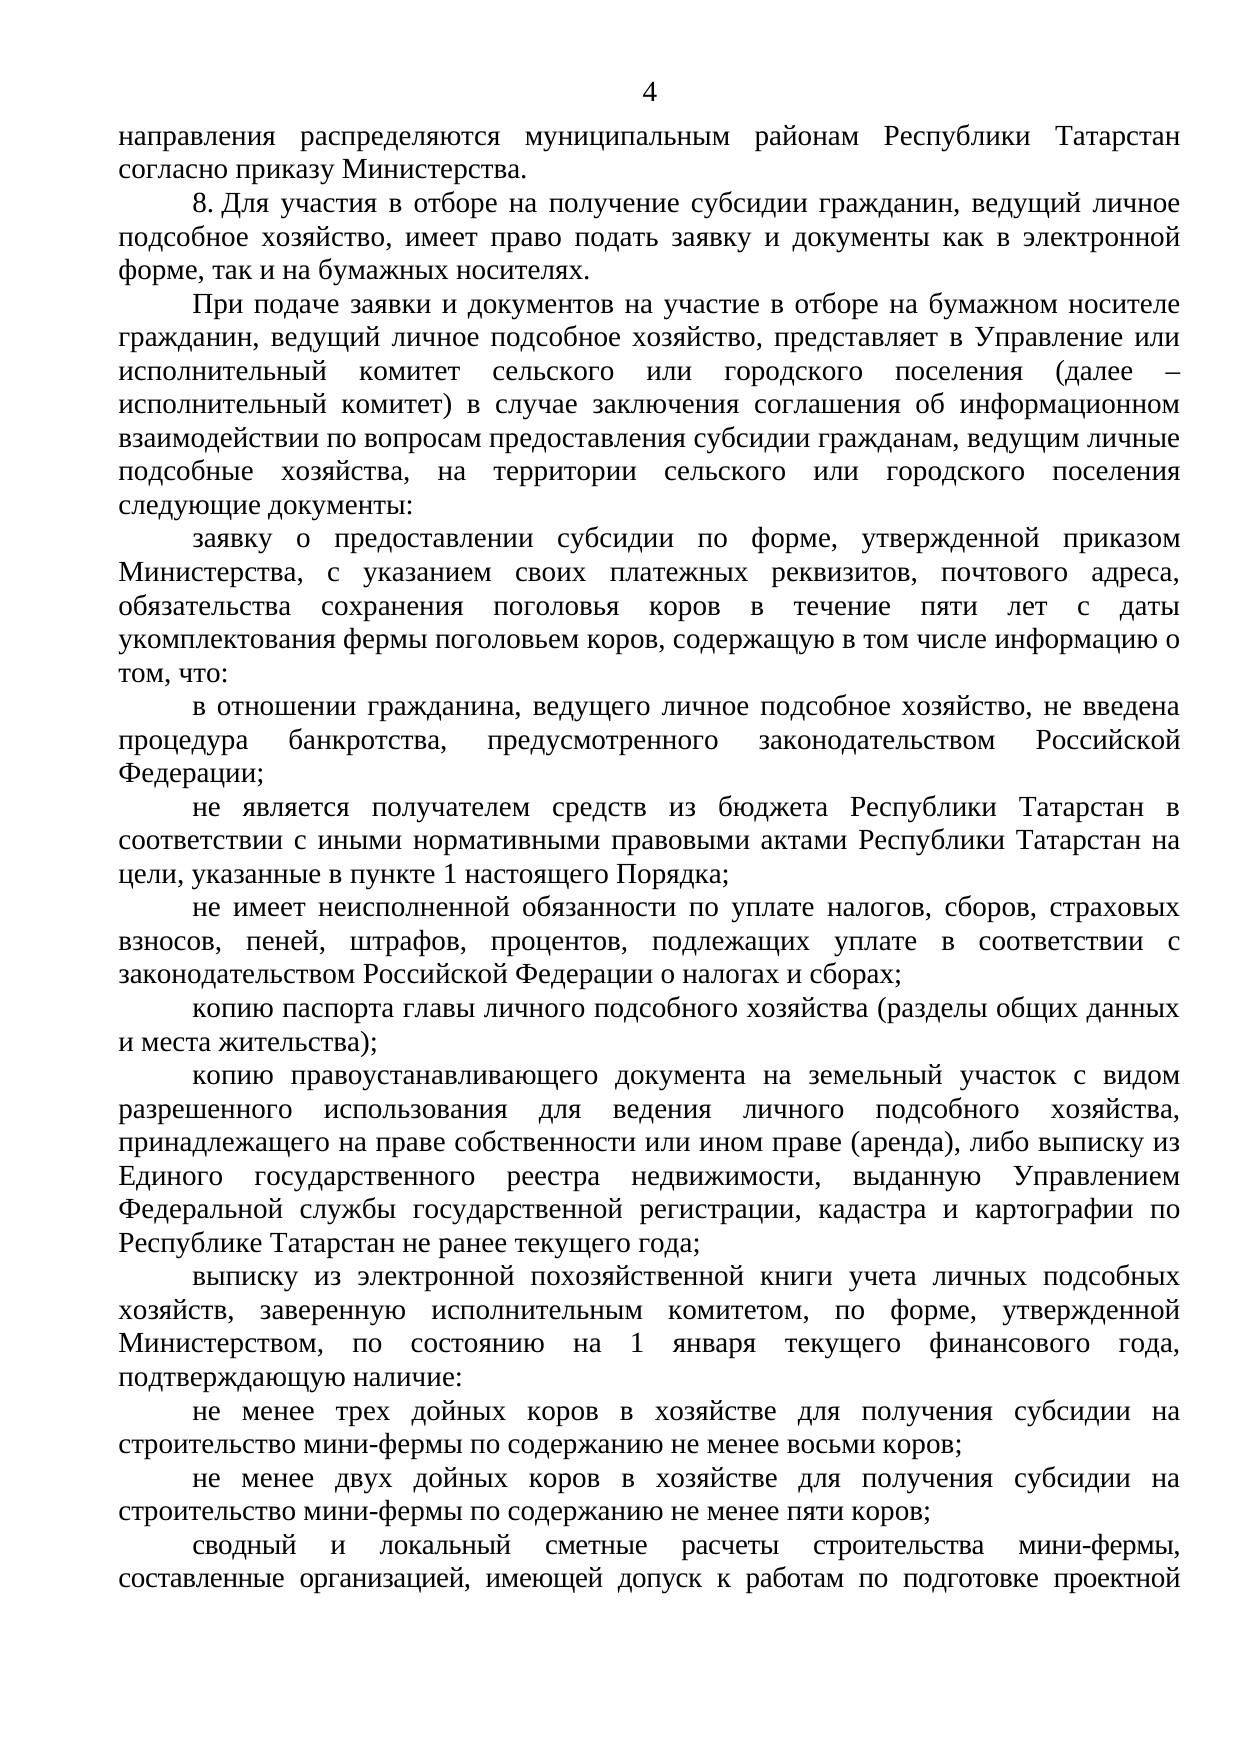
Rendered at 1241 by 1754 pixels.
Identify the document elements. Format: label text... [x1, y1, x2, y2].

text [118, 1527, 1181, 1594]
text в отношении гражданина, ведущего личное подсобное хозяйство, не введена процедура банкротства, предусмотренного законодательством Российской Федерации; [118, 688, 1181, 789]
text не менее двух дойных коров в хозяйстве для получения субсидии на строительство мини-фермы по содержанию не менее пяти коров; [118, 1460, 1181, 1527]
text не является получателем средств из бюджета Республики Татарстан в соответствии с иными нормативными правовыми актами Республики Татарстан на цели, указанные в пункте 1 настоящего Порядка; [118, 789, 1181, 889]
text копию паспорта главы личного подсобного хозяйства (разделы общих данных и места жительства); [118, 990, 1181, 1057]
text 8. Для участия в отборе на получение субсидии гражданин, ведущий личное подсобное хозяйство, имеет право подать заявку и документы как в электронной форме, так и на бумажных носителях. [118, 185, 1181, 286]
text не имеет неисполненной обязанности по уплате налогов, сборов, страховых взносов, пеней, штрафов, процентов, подлежащих уплате в соответствии с законодательством Российской Федерации о налогах и сборах; [118, 889, 1181, 990]
text заявку о предоставлении субсидии по форме, утвержденной приказом Министерства, с указанием своих платежных реквизитов, почтового адреса, обязательства сохранения поголовья коров в течение пяти лет с даты укомплектования фермы поголовьем коров, содержащую в том числе информацию о том, что: [118, 521, 1181, 688]
text копию правоустанавливающего документа на земельный участок с видом разрешенного использования для ведения личного подсобного хозяйства, принадлежащего на праве собственности или ином праве (аренда), либо выписку из Единого государственного реестра недвижимости, выданную Управлением Федеральной службы государственной регистрации, кадастра и картографии по Республике Татарстан не ранее текущего года; [118, 1057, 1181, 1258]
text выписку из электронной похозяйственной книги учета личных подсобных хозяйств, заверенную исполнительным комитетом, по форме, утвержденной Министерством, по состоянию на 1 января текущего финансового года, подтверждающую наличие: [118, 1258, 1181, 1393]
text При подаче заявки и документов на участие в отборе на бумажном носителе гражданин, ведущий личное подсобное хозяйство, представляет в Управление или исполнительный комитет сельского или городского поселения (далее – исполнительный комитет) в случае заключения соглашения об информационном взаимодействии по вопросам предоставления субсидии гражданам, ведущим личные подсобные хозяйства, на территории сельского или городского поселения следующие документы: [118, 286, 1181, 521]
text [118, 118, 1181, 185]
text не менее трех дойных коров в хозяйстве для получения субсидии на строительство мини-фермы по содержанию не менее восьми коров; [118, 1393, 1181, 1460]
